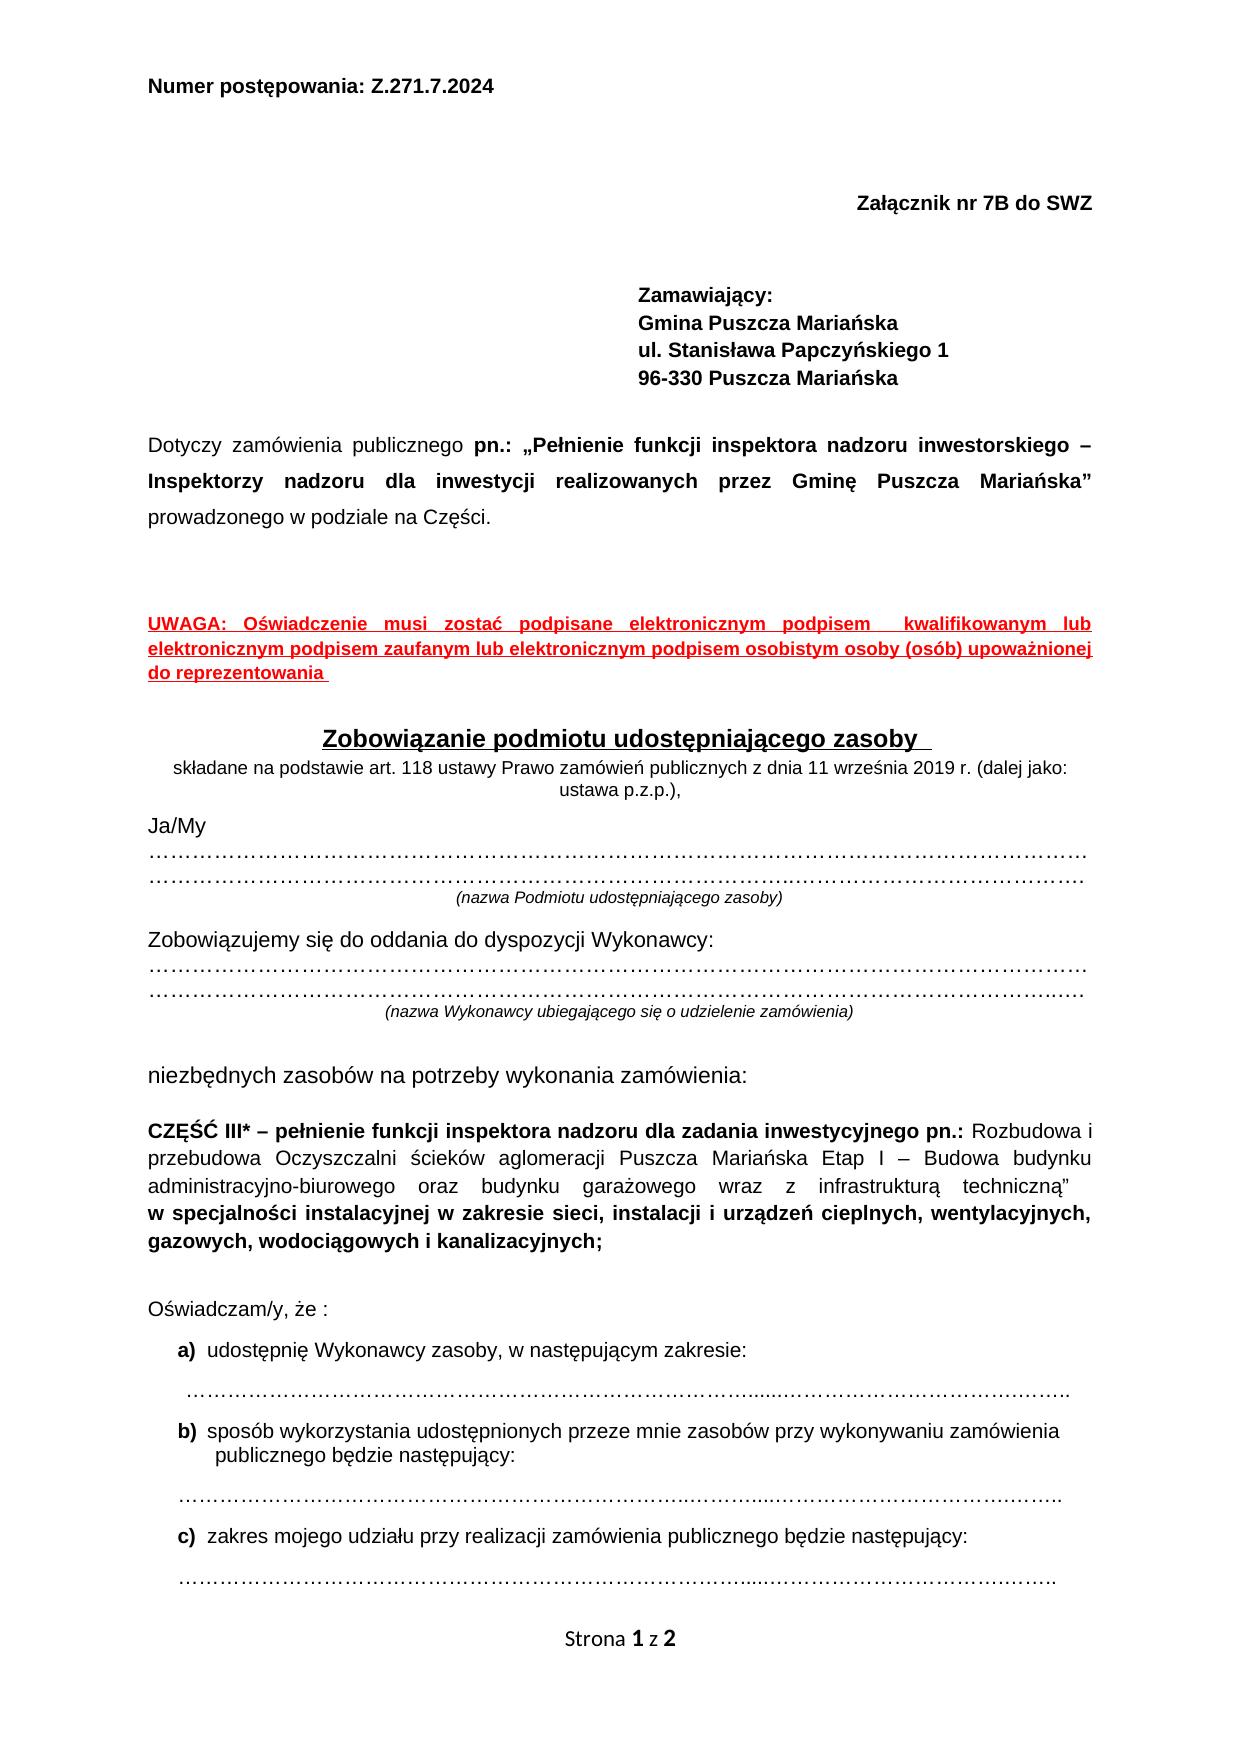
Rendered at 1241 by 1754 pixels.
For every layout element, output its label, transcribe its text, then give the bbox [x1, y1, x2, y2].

text UWAGA: Oświadczenie musi zostać podpisane elektronicznym podpisem kwalifikowanym lub elektronicznym podpisem zaufanym lub elektronicznym podpisem osobistym osoby (osób) upoważnionej do reprezentowania [148, 612, 1093, 656]
text ……………………………………………………………………….....…………………………….…….. [148, 1564, 1093, 1588]
list sposób wykorzystania udostępnionych przeze mnie zasobów przy wykonywaniu zamówienia publicznego będzie następujący: [177, 1419, 1093, 1467]
text Oświadczam/y, że : [148, 1297, 1093, 1321]
text Zamawiający: [148, 283, 1033, 307]
text ul. Stanisława Papczyńskiego 1 [148, 338, 1093, 362]
text ………………………………………………………………………………………………………………………………………………………………………………………………..…………………………………. [148, 838, 1093, 888]
text UWAGA: Oświadczenie musi zostać podpisane elektronicznym podpisem kwalifikowanym lub elektronicznym podpisem zaufanym lub elektronicznym podpisem osobistym osoby (osób) upoważnionej do reprezentowania [148, 657, 1093, 684]
text ………………………………………………………………………......…………………………….…….. [148, 1378, 1093, 1402]
text składane na podstawie art. 118 ustawy Prawo zamówień publicznych z dnia 11 września 2019 r. (dalej jako: ustawa p.z.p.), [148, 757, 1093, 800]
text Dotyczy zamówienia publicznego pn.: „Pełnienie funkcji inspektora nadzoru inwestorskiego – Inspektorzy nadzoru dla inwestycji realizowanych przez Gminę Puszcza Mariańska” prowadzonego w podziale na Części. [148, 433, 1093, 529]
text Zobowiązanie podmiotu udostępniającego zasoby [148, 724, 1093, 753]
text CZĘŚĆ III* – pełnienie funkcji inspektora nadzoru dla zadania inwestycyjnego pn.: Rozbudowa i przebudowa Oczyszczalni ścieków aglomeracji Puszcza Mariańska Etap I – Budowa budynku administracyjno-biurowego oraz budynku garażowego wraz z infrastrukturą techniczną” w specjalności instalacyjnej w zakresie sieci, instalacji i urządzeń cieplnych, wentylacyjnych, gazowych, wodociągowych i kanalizacyjnych; [148, 1119, 1093, 1253]
text Gmina Puszcza Mariańska [148, 311, 1093, 334]
text (nazwa Podmiotu udostępniającego zasoby) [148, 888, 1093, 907]
text (nazwa Wykonawcy ubiegającego się o udzielenie zamówienia) [148, 1002, 1093, 1021]
text ………………………………………………………………..………....…………………………….…….. [148, 1483, 1093, 1507]
text niezbędnych zasobów na potrzeby wykonania zamówienia: [148, 1062, 1093, 1089]
text Zobowiązujemy się do oddania do dyspozycji Wykonawcy: [148, 926, 1093, 952]
text ………………………………………………………………………………………………………………………………………………………………………………………………………………………………..…. [148, 952, 1093, 1002]
list zakres mojego udziału przy realizacji zamówienia publicznego będzie następujący: [177, 1524, 1093, 1548]
text Ja/My [148, 812, 1093, 838]
list udostępnię Wykonawcy zasoby, w następującym zakresie: [177, 1337, 1093, 1361]
text 96-330 Puszcza Mariańska [148, 366, 1093, 389]
text Załącznik nr 7B do SWZ [148, 191, 1093, 215]
